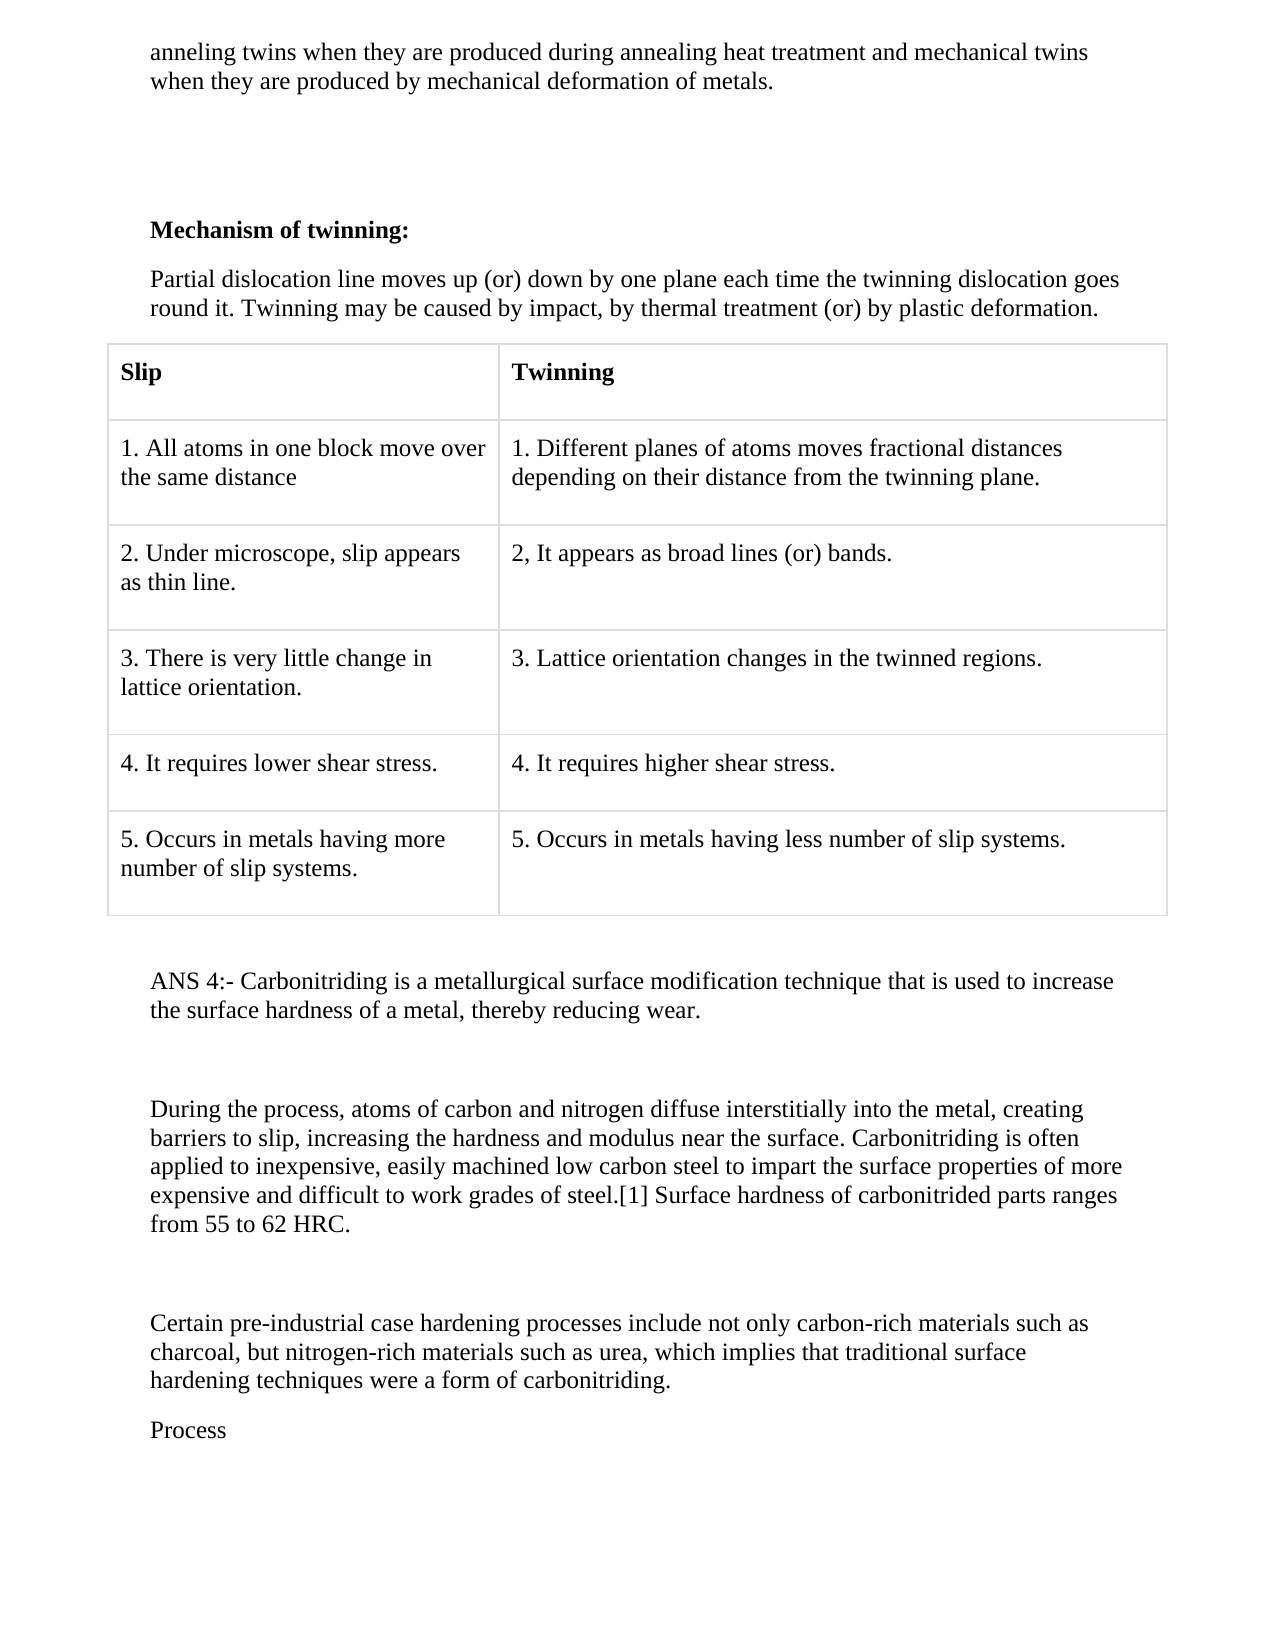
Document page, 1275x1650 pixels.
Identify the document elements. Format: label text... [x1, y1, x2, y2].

table_cell 2. Under microscope, slip appears as thin line. [109, 526, 498, 629]
text Certain pre-industrial case hardening processes include not only carbon-rich materials such as charcoal, but nitrogen-rich materials such as urea, which implies that traditional surface hardening techniques were a form of carbonitriding. [150, 1308, 1125, 1394]
text ANS 4:- Carbonitriding is a metallurgical surface modification technique that is used to increase the surface hardness of a metal, thereby reducing wear. [150, 966, 1125, 1023]
table_cell 1. Different planes of atoms moves fractional distances depending on their distance from the twinning plane. [500, 421, 1166, 524]
text During the process, atoms of carbon and nitrogen diffuse interstitially into the metal, creating barriers to slip, increasing the hardness and modulus near the surface. Carbonitriding is often applied to inexpensive, easily machined low carbon steel to impart the surface properties of more expensive and difficult to work grades of steel.[1] Surface hardness of carbonitrided parts ranges from 55 to 62 HRC. [150, 1094, 1125, 1238]
table_cell 5. Occurs in metals having more number of slip systems. [109, 812, 498, 915]
table_header Twinning [500, 345, 1166, 419]
text Partial dislocation line moves up (or) down by one plane each time the twinning dislocation goes round it. Twinning may be caused by impact, by thermal treatment (or) by plastic deformation. [150, 264, 1125, 322]
text Mechanism of twinning: [150, 215, 1125, 244]
text Process [150, 1415, 1125, 1444]
table_cell 4. It requires higher shear stress. [500, 735, 1166, 810]
table_cell 5. Occurs in metals having less number of slip systems. [500, 812, 1166, 915]
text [150, 37, 1125, 95]
table_cell 4. It requires lower shear stress. [109, 735, 498, 810]
table_cell 1. All atoms in one block move over the same distance [109, 421, 498, 524]
table_cell 3. There is very little change in lattice orientation. [109, 631, 498, 734]
table_header Slip [109, 345, 498, 419]
table_cell 2, It appears as broad lines (or) bands. [500, 526, 1166, 629]
table_cell 3. Lattice orientation changes in the twinned regions. [500, 631, 1166, 734]
